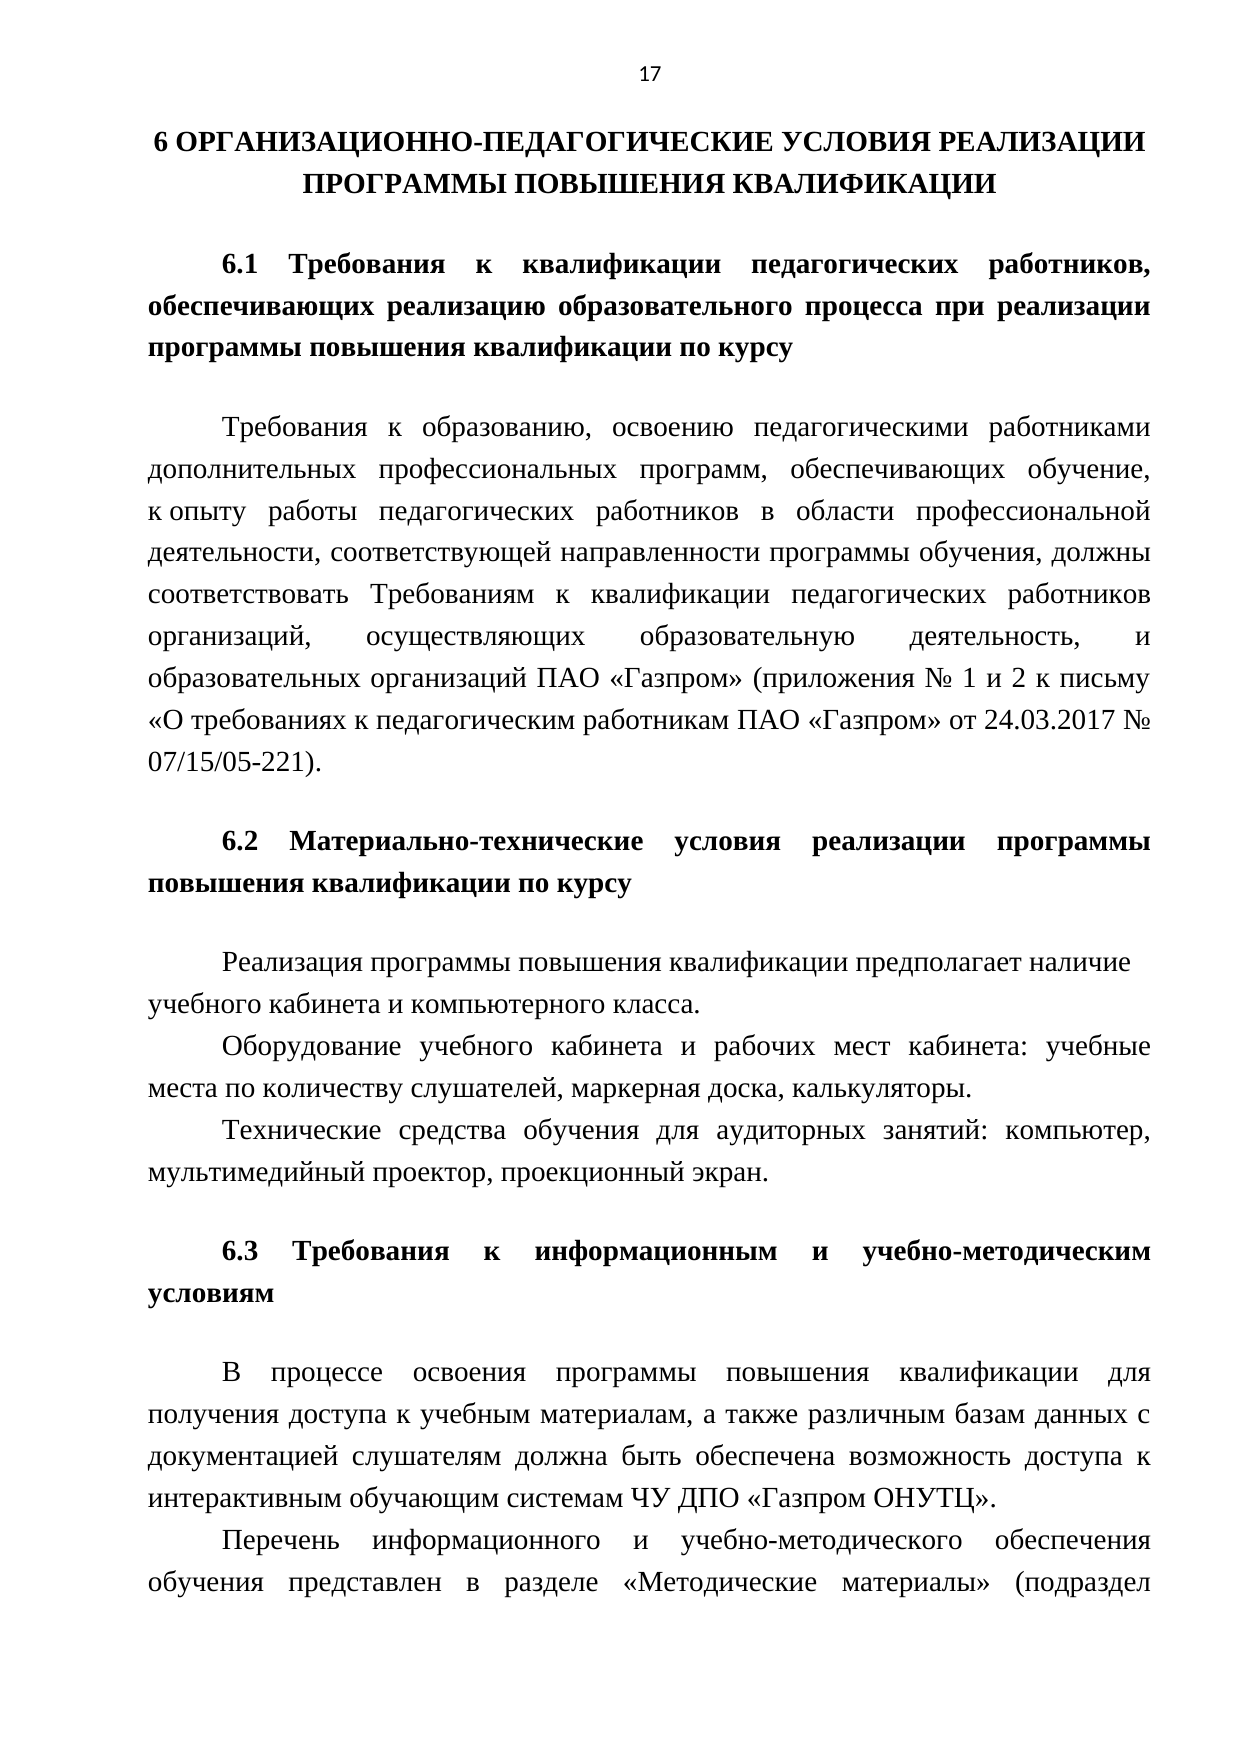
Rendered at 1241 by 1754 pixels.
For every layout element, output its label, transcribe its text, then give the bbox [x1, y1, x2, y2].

text 6.2 Материально-технические условия реализации программы повышения квалификации по курсу [148, 823, 1152, 899]
text 6.1 Требования к квалификации педагогических работников, обеспечивающих реализацию образовательного процесса при реализации программы повышения квалификации по курсу [148, 246, 1152, 363]
text Оборудование учебного кабинета и рабочих мест кабинета: учебные места по количеству слушателей, маркерная доска, калькуляторы. [148, 1028, 1152, 1104]
text 6 ОРГАНИЗАЦИОННО-ПЕДАГОГИЧЕСКИЕ УСЛОВИЯ РЕАЛИЗАЦИИ ПРОГРАММЫ ПОВЫШЕНИЯ КВАЛИФИКАЦИИ [148, 124, 1152, 200]
text Реализация программы повышения квалификации предполагает наличие учебного кабинета и компьютерного класса. [148, 944, 1152, 1020]
text В процессе освоения программы повышения квалификации для получения доступа к учебным материалам, а также различным базам данных с документацией слушателям должна быть обеспечена возможность доступа к интерактивным обучающим системам ЧУ ДПО «Газпром ОНУТЦ». [148, 1354, 1152, 1514]
text Требования к образованию, освоению педагогическими работниками дополнительных профессиональных программ, обеспечивающих обучение, к опыту работы педагогических работников в области профессиональной деятельности, соответствующей направленности программы обучения, должны соответствовать Требованиям к квалификации педагогических работников организаций, осуществляющих образовательную деятельность, и образовательных организаций ПАО «Газпром» (приложения № 1 и 2 к письму «О требованиях к педагогическим работникам ПАО «Газпром» от 24.03.2017 № 07/15/05-221). [148, 409, 1152, 777]
text Технические средства обучения для аудиторных занятий: компьютер, мультимедийный проектор, проекционный экран. [148, 1112, 1152, 1187]
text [148, 1522, 1152, 1597]
text 6.3 Требования к информационным и учебно-методическим условиям [148, 1233, 1152, 1309]
